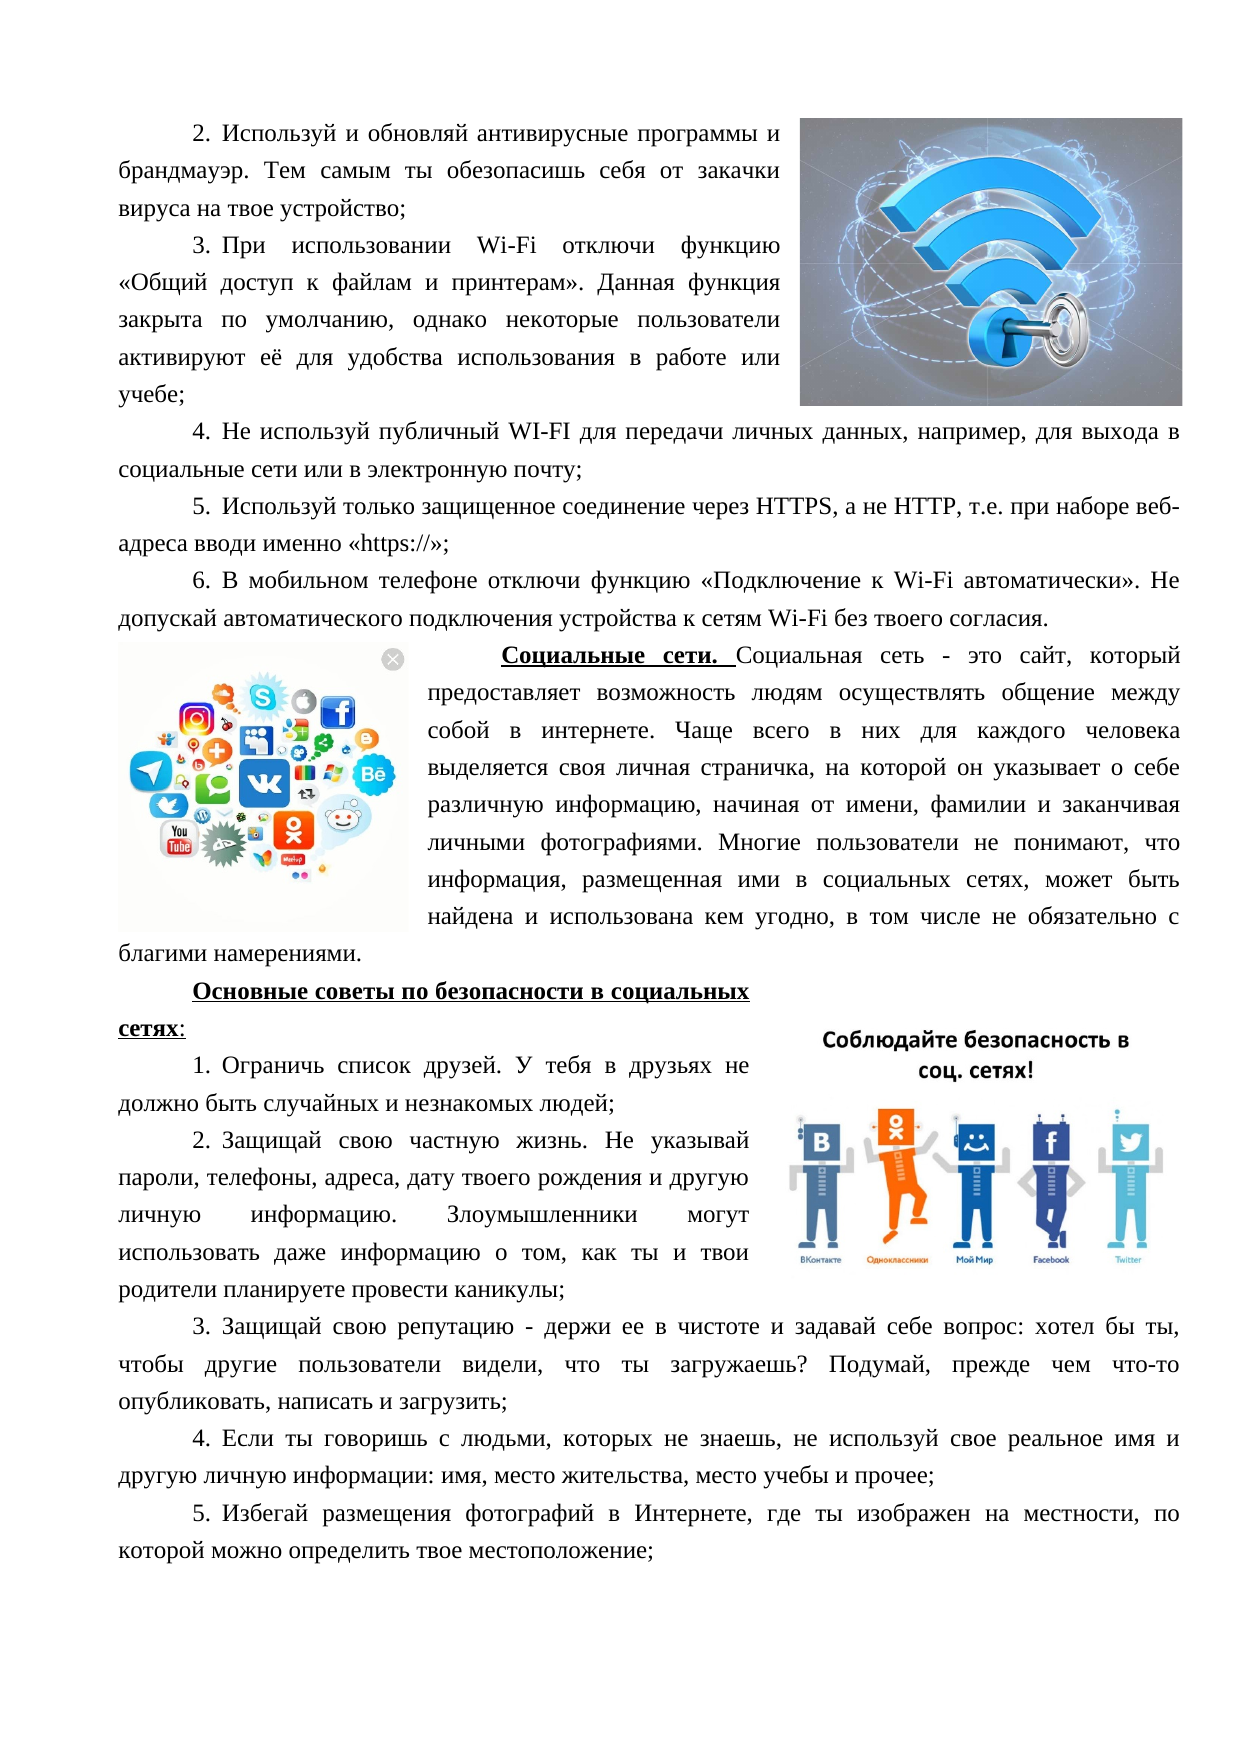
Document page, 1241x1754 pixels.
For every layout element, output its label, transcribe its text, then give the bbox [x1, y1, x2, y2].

list Если ты говоришь с людьми, которых не знаешь, не используй свое реальное имя и другую личную информации: имя, место жительства, место учебы и прочее; [118, 1423, 1181, 1489]
picture [118, 642, 409, 932]
list Используй и обновляй антивирусные программы и брандмауэр. Тем самым ты обезопасишь себя от закачки вируса на твое устройство; [118, 118, 799, 221]
picture [768, 990, 1183, 1301]
list Ограничь список друзей. У тебя в друзьях не должно быть случайных и незнакомых людей; [118, 1050, 768, 1116]
list Не используй публичный WI-FI для передачи личных данных, например, для выхода в социальные сети или в электронную почту; [118, 416, 1181, 482]
list Используй только защищенное соединение через HTTPS, а не HTTP, т.е. при наборе веб-адреса вводи именно «https://»; [118, 491, 1181, 557]
list При использовании Wi-Fi отключи функцию «Общий доступ к файлам и принтерам». Данная функция закрыта по умолчанию, однако некоторые пользователи активируют её для удобства использования в работе или учебе; [118, 230, 1181, 408]
text Социальные сети. Социальная сеть - это сайт, который предоставляет возможность людям осуществлять общение между собой в интернете. Чаще всего в них для каждого человека выделяется своя личная страничка, на которой он указывает о себе различную информацию, начиная от имени, фамилии и заканчивая личными фотографиями. Многие пользователи не понимают, что информация, размещенная ими в социальных сетях, может быть найдена и использована кем угодно, в том числе не обязательно с благими намерениями. [118, 640, 1181, 967]
list В мобильном телефоне отключи функцию «Подключение к Wi-Fi автоматически». Не допускай автоматического подключения устройства к сетям Wi-Fi без твоего согласия. [118, 566, 1181, 632]
list Избегай размещения фотографий в Интернете, где ты изображен на местности, по которой можно определить твое местоположение; [118, 1498, 1181, 1564]
list Защищай свою частную жизнь. Не указывай пароли, телефоны, адреса, дату твоего рождения и другую личную информацию. Злоумышленники могут использовать даже информацию о том, как ты и твои родители планируете провести каникулы; [118, 1125, 1181, 1303]
text Основные советы по безопасности в социальных сетях: [118, 976, 1181, 1042]
list Защищай свою репутацию - держи ее в чистоте и задавай себе вопрос: хотел бы ты, чтобы другие пользователи видели, что ты загружаешь? Подумай, прежде чем что-то опубликовать, написать и загрузить; [118, 1311, 1181, 1415]
picture [799, 118, 1183, 406]
